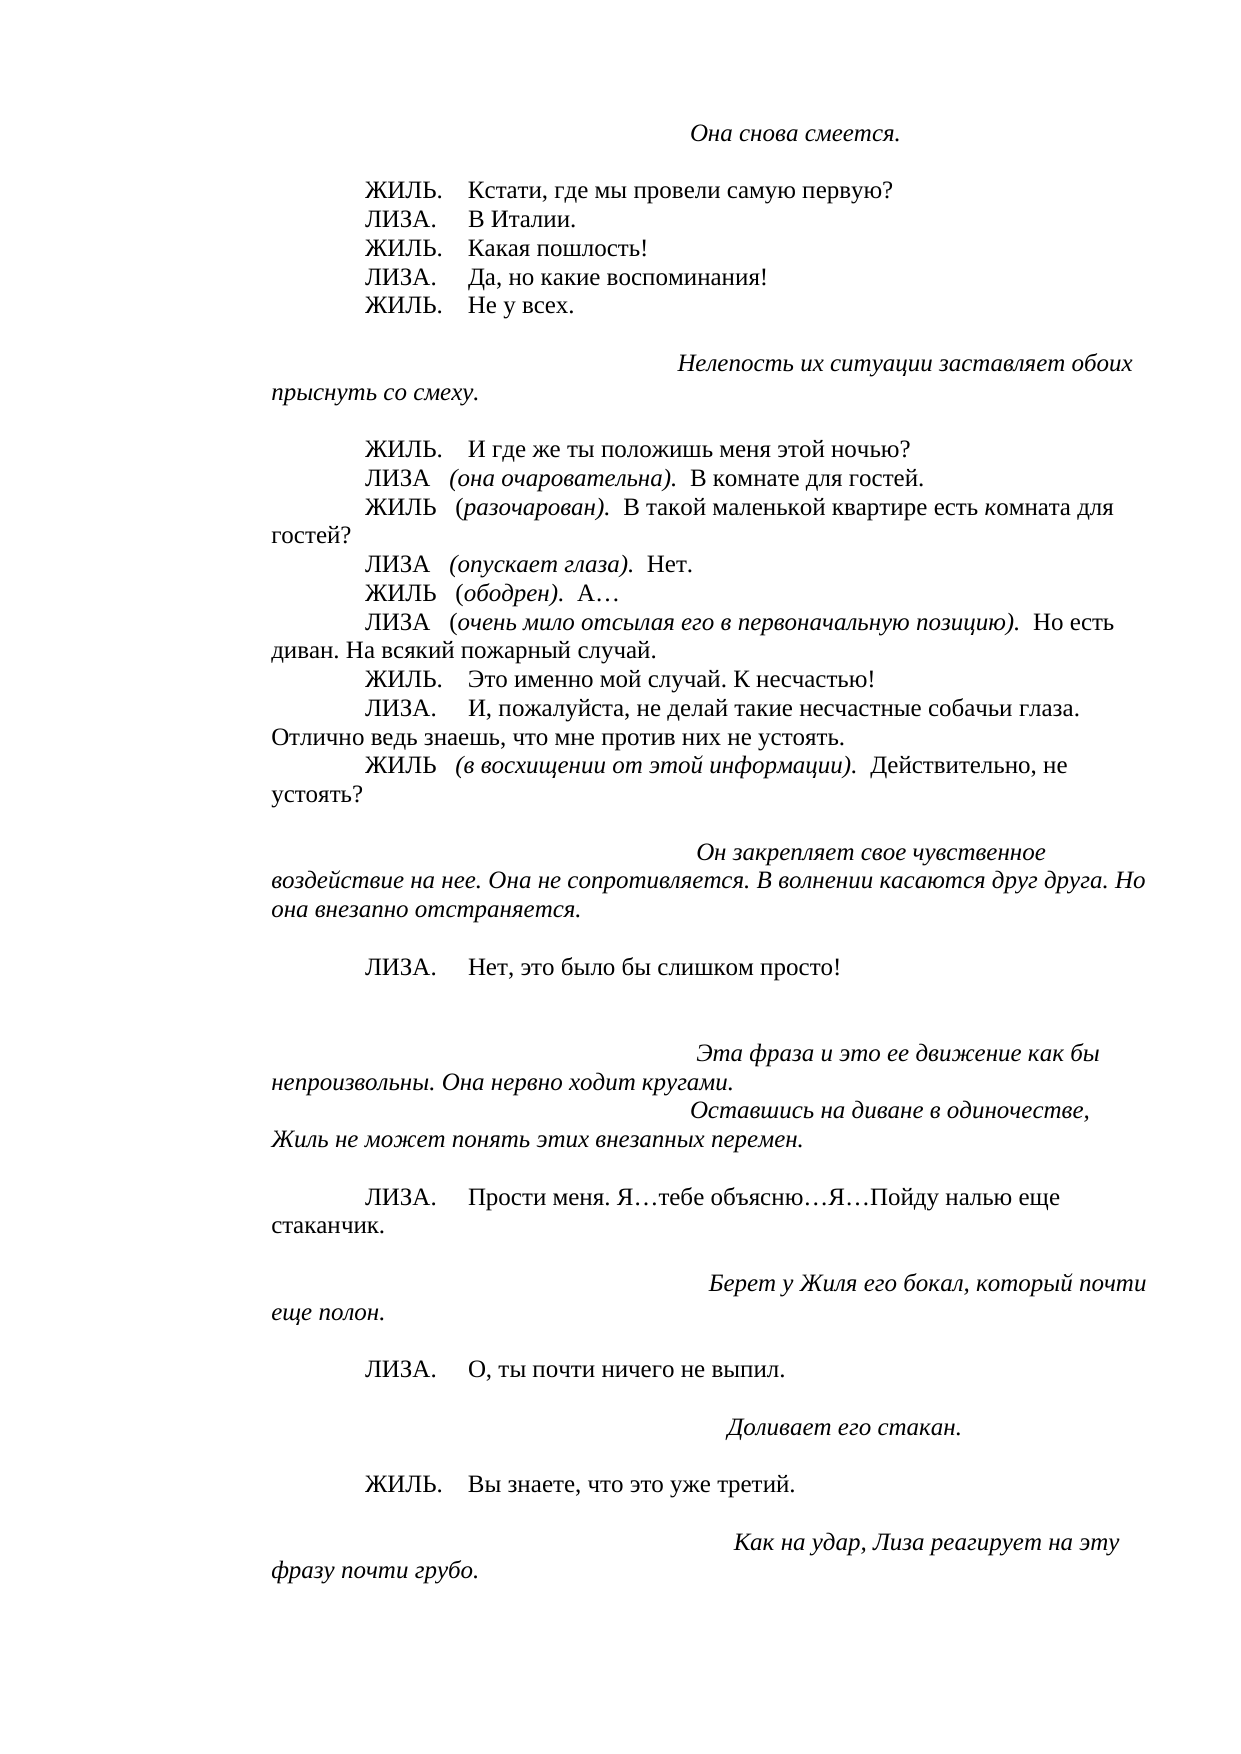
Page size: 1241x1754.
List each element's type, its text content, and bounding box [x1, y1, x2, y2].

text ЖИЛЬ (в восхищении от этой информации). Действительно, не устоять? [271, 751, 1152, 808]
text ЖИЛЬ (разочарован). В такой маленькой квартире есть комната для гостей? [271, 492, 1152, 549]
text ЖИЛЬ. Кстати, где мы провели самую первую? [271, 176, 1152, 204]
text ЖИЛЬ. Какая пошлость! [271, 233, 1152, 262]
text Нелепость их ситуации заставляет обоих прыснуть со смеху. [271, 348, 1152, 406]
text ЛИЗА. Нет, это было бы слишком просто! [271, 952, 1152, 981]
text ЖИЛЬ (ободрен). А… [271, 578, 1152, 607]
text ЛИЗА. Прости меня. Я…тебе объясню…Я…Пойду налью еще стаканчик. [271, 1182, 1152, 1239]
text ЖИЛЬ. И где же ты положишь меня этой ночью? [271, 434, 1152, 463]
text ЛИЗА. В Италии. [271, 204, 1152, 233]
text Как на удар, Лиза реагирует на эту фразу почти грубо. [271, 1527, 1152, 1584]
text ЛИЗА. О, ты почти ничего не выпил. [271, 1354, 1152, 1383]
text Оставшись на диване в одиночестве, Жиль не может понять этих внезапных перемен. [271, 1096, 1152, 1153]
text Берет у Жиля его бокал, который почти еще полон. [271, 1268, 1152, 1326]
text ЛИЗА. И, пожалуйста, не делай такие несчастные собачьи глаза. Отлично ведь знаешь, что мне против них не устоять. [271, 693, 1152, 751]
text Она снова смеется. [271, 118, 1152, 147]
text Эта фраза и это ее движение как бы непроизвольны. Она нервно ходит кругами. [271, 1038, 1152, 1096]
text ЛИЗА. Да, но какие воспоминания! [271, 262, 1152, 291]
text Он закрепляет свое чувственное воздействие на нее. Она не сопротивляется. В волнении касаются друг друга. Но она внезапно отстраняется. [271, 837, 1152, 923]
text ЛИЗА (она очаровательна). В комнате для гостей. [271, 463, 1152, 492]
text Доливает его стакан. [271, 1412, 1152, 1441]
text ЖИЛЬ. Вы знаете, что это уже третий. [271, 1469, 1152, 1498]
text ЖИЛЬ. Это именно мой случай. К несчастью! [271, 664, 1152, 693]
text ЖИЛЬ. Не у всех. [271, 291, 1152, 319]
text ЛИЗА (опускает глаза). Нет. [271, 549, 1152, 578]
text ЛИЗА (очень мило отсылая его в первоначальную позицию). Но есть диван. На всякий пожарный случай. [271, 607, 1152, 664]
